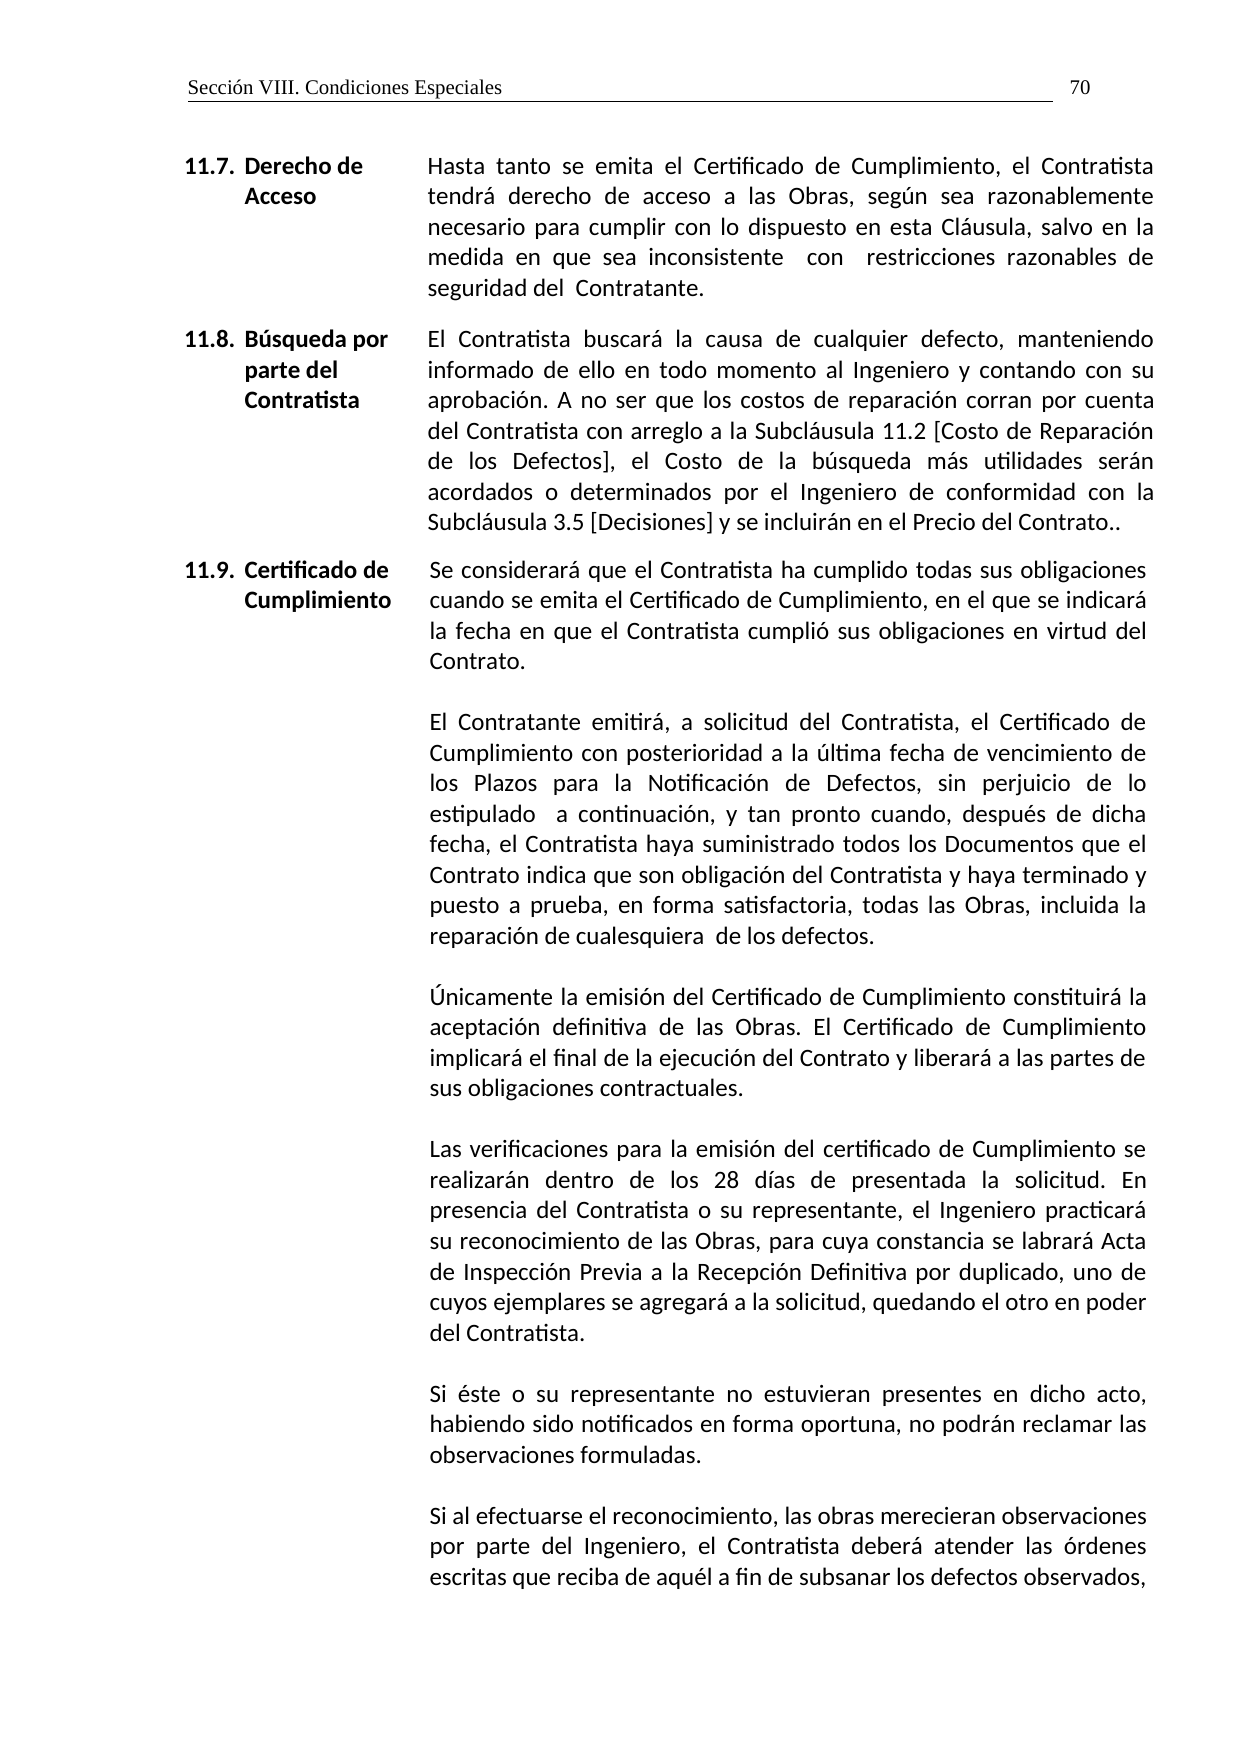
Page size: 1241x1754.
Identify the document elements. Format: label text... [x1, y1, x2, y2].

table_cell Búsqueda por parte del Contratista [173, 324, 418, 554]
table_cell Hasta tanto se emita el Certificado de Cumplimiento, el Contratista tendrá derecho de acceso a las Obras, según sea razonablemente necesario para cumplir con lo dispuesto en esta Cláusula, salvo en la medida en que sea inconsistente con restricciones razonables de seguridad del Contratante. [418, 150, 1166, 323]
table_cell El Contratista buscará la causa de cualquier defecto, manteniendo informado de ello en todo momento al Ingeniero y contando con su aprobación. A no ser que los costos de reparación corran por cuenta del Contratista con arreglo a la Subcláusula 11.2 [Costo de Reparación de los Defectos], el Costo de la búsqueda más utilidades serán acordados o determinados por el Ingeniero de conformidad con la Subcláusula 3.5 [Decisiones] y se incluirán en el Precio del Contrato.. [418, 324, 1166, 554]
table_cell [173, 554, 418, 1591]
table_cell Derecho de Acceso [173, 150, 418, 323]
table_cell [418, 554, 1166, 1591]
